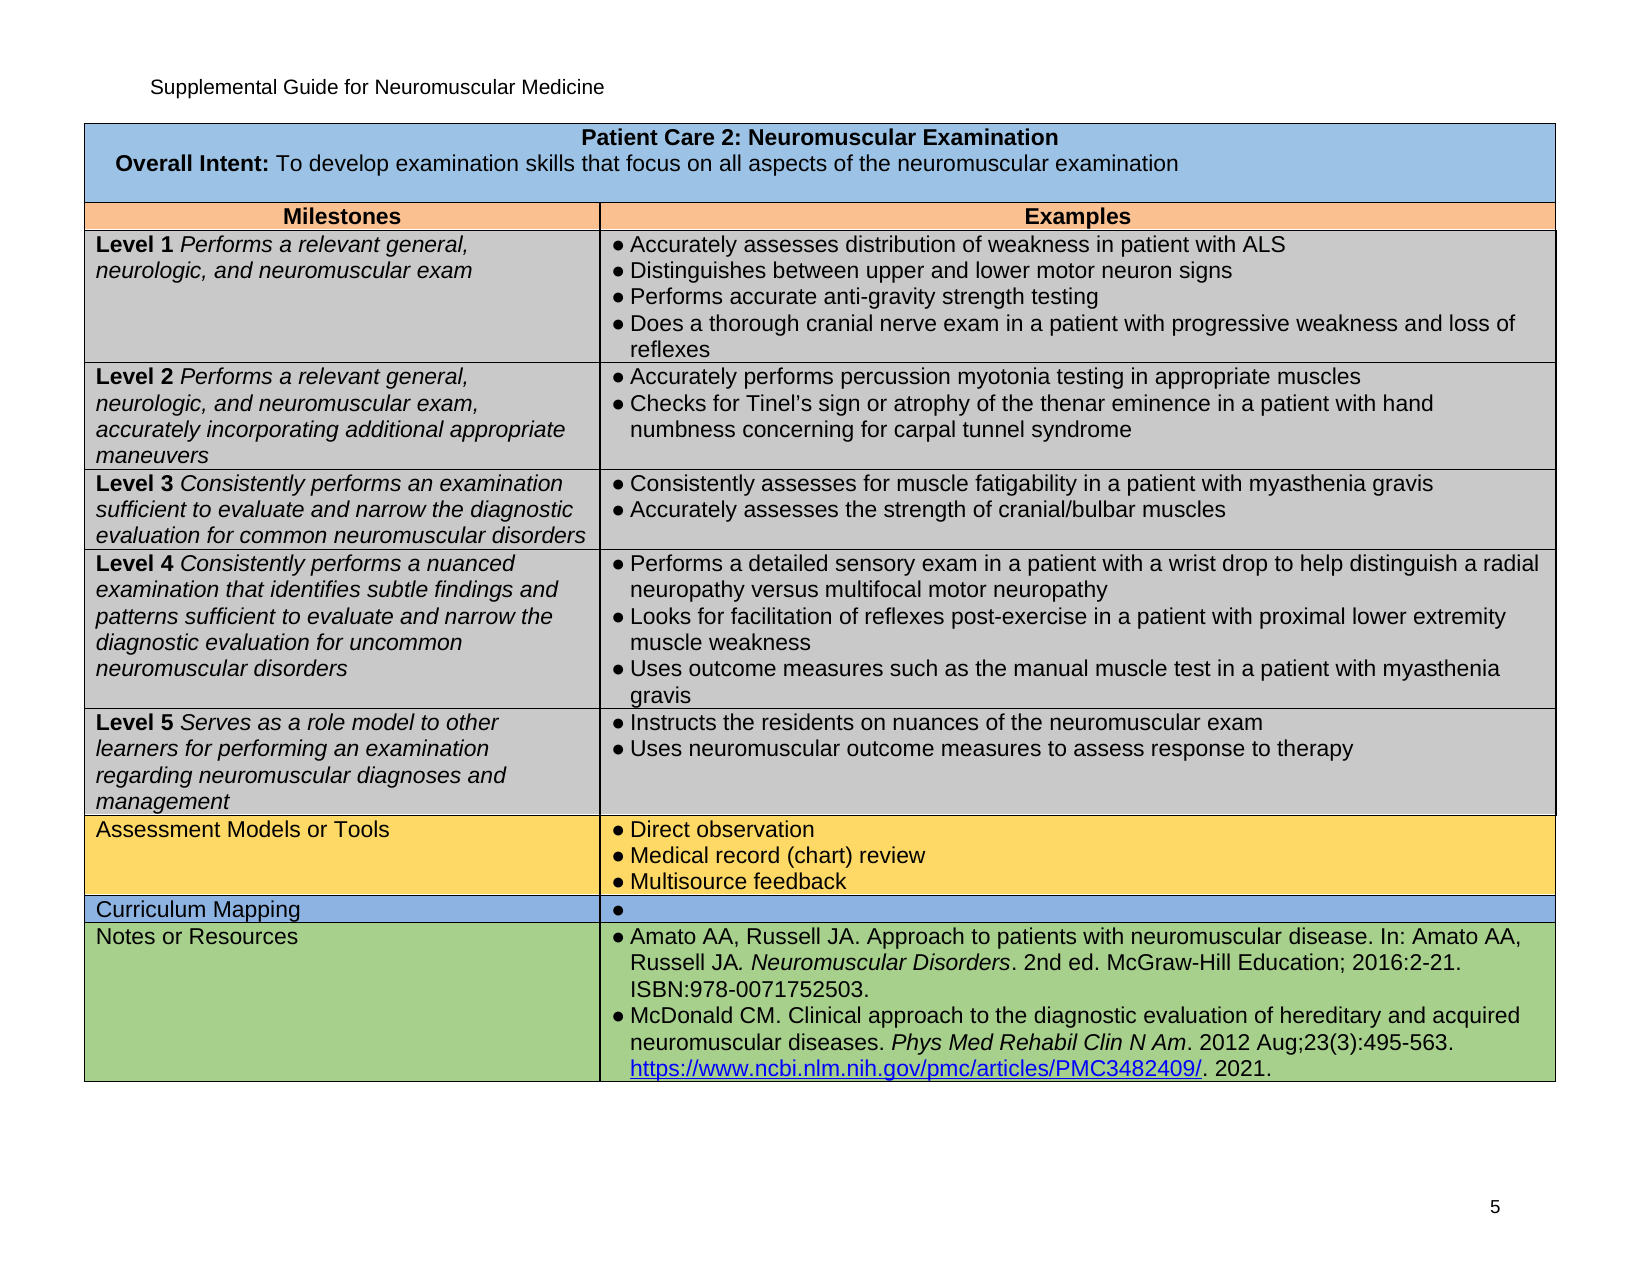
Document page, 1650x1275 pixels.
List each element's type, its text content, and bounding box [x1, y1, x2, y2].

table_cell Accurately assesses distribution of weakness in patient with ALS Distinguishes between upper and lower motor neuron signs Performs accurate anti-gravity strength testing Does a thorough cranial nerve exam in a patient with progressive weakness and loss of reflexes [601, 231, 1555, 362]
table_cell Assessment Models or Tools [85, 816, 599, 894]
table_cell Direct observation Medical record (chart) review Multisource feedback [601, 816, 1555, 894]
table_cell Amato AA, Russell JA. Approach to patients with neuromuscular disease. In: Amato AA, Russell JA. Neuromuscular Disorders. 2nd ed. McGraw-Hill Education; 2016:2-21. ISBN:978-0071752503. McDonald CM. Clinical approach to the diagnostic evaluation of hereditary and acquired neuromuscular diseases. Phys Med Rehabil Clin N Am. 2012 Aug;23(3):495-563. https://www.ncbi.nlm.nih.gov/pmc/articles/PMC3482409/. 2021. [601, 923, 1555, 1081]
table_cell Accurately performs percussion myotonia testing in appropriate muscles Checks for Tinel’s sign or atrophy of the thenar eminence in a patient with hand numbness concerning for carpal tunnel syndrome [601, 363, 1555, 469]
table_cell Level 1 Performs a relevant general, neurologic, and neuromuscular exam [85, 231, 599, 362]
table_header Patient Care 2: Neuromuscular Examination Overall Intent: To develop examination skills that focus on all aspects of the neuromuscular examination [85, 124, 1555, 202]
table_cell Level 3 Consistently performs an examination sufficient to evaluate and narrow the diagnostic evaluation for common neuromuscular disorders [85, 470, 599, 549]
table_cell Performs a detailed sensory exam in a patient with a wrist drop to help distinguish a radial neuropathy versus multifocal motor neuropathy Looks for facilitation of reflexes post-exercise in a patient with proximal lower extremity muscle weakness Uses outcome measures such as the manual muscle test in a patient with myasthenia gravis [601, 550, 1555, 708]
table_cell Level 2 Performs a relevant general, neurologic, and neuromuscular exam, accurately incorporating additional appropriate maneuvers [85, 363, 599, 469]
table_cell Consistently assesses for muscle fatigability in a patient with myasthenia gravis Accurately assesses the strength of cranial/bulbar muscles [601, 470, 1555, 549]
table_cell [601, 896, 1555, 922]
table_cell Level 4 Consistently performs a nuanced examination that identifies subtle findings and patterns sufficient to evaluate and narrow the diagnostic evaluation for uncommon neuromuscular disorders [85, 550, 599, 708]
table_cell Examples [601, 203, 1555, 229]
table_cell Notes or Resources [85, 923, 599, 1081]
table_cell Instructs the residents on nuances of the neuromuscular exam Uses neuromuscular outcome measures to assess response to therapy [601, 709, 1555, 814]
table_cell Milestones [85, 203, 599, 229]
table_cell Curriculum Mapping [85, 896, 599, 922]
table_cell Level 5 Serves as a role model to other learners for performing an examination regarding neuromuscular diagnoses and management [85, 709, 599, 814]
